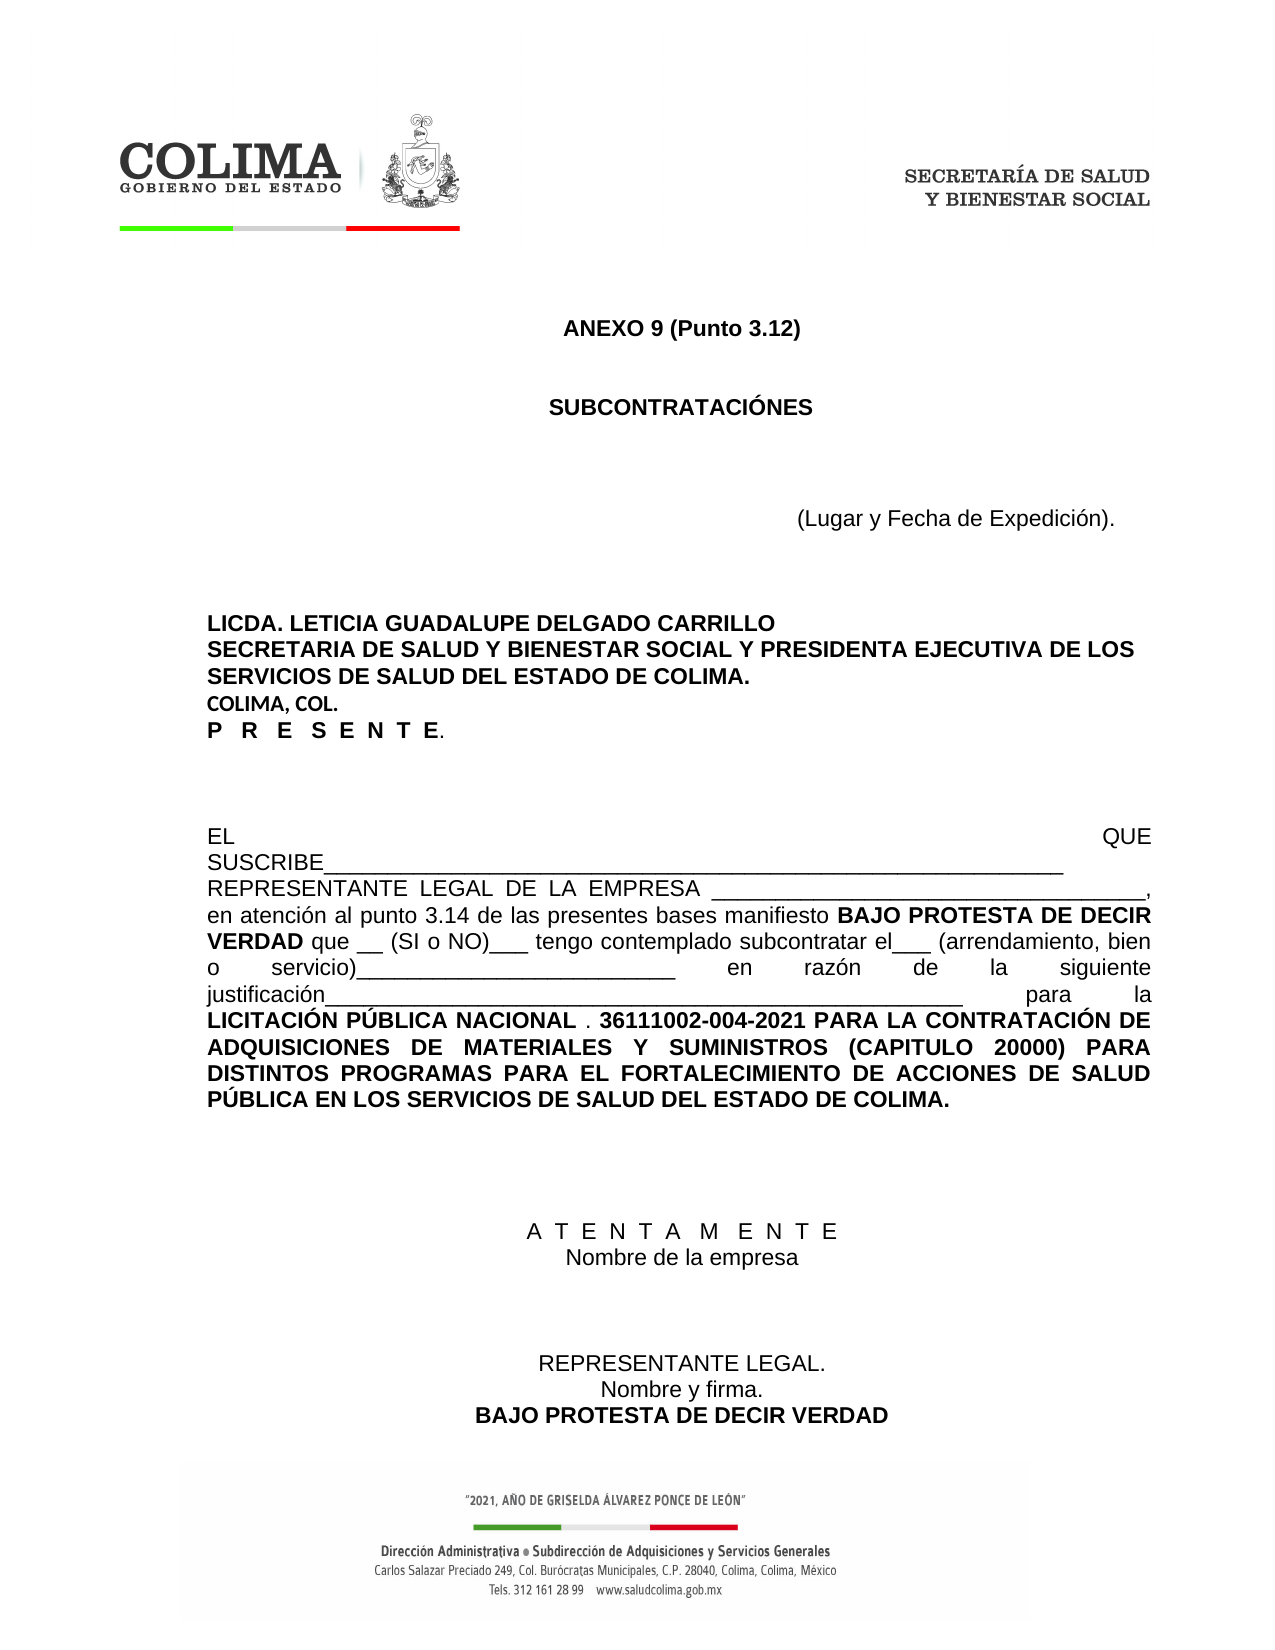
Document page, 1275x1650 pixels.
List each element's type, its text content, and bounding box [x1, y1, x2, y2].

text A T E N T A M E N T E [207, 1218, 1157, 1244]
subtitle SECRETARIA DE SALUD Y BIENESTAR SOCIAL Y PRESIDENTA EJECUTIVA DE LOS SERVICIOS DE SALUD DEL ESTADO DE COLIMA. [207, 636, 1157, 689]
picture [179, 1461, 1032, 1622]
text ANEXO 9 (Punto 3.12) [207, 315, 1157, 342]
text SUBCONTRATACIÓNES [207, 394, 1155, 421]
text EL QUE SUSCRIBE__________________________________________________________ REPRESENTANTE LEGAL DE LA EMPRESA __________________________________, en atención al punto 3.14 de las presentes bases manifiesto BAJO PROTESTA DE DECIR VERDAD que __ (SI o NO)___ tengo contemplado subcontratar el___ (arrendamiento, bien o servicio)_________________________ en razón de la siguiente justificación__________________________________________________ para la LICITACIÓN PÚBLICA NACIONAL . 36111002-004-2021 PARA LA CONTRATACIÓN DE ADQUISICIONES DE MATERIALES Y SUMINISTROS (CAPITULO 20000) PARA DISTINTOS PROGRAMAS PARA EL FORTALECIMIENTO DE ACCIONES DE SALUD PÚBLICA EN LOS SERVICIOS DE SALUD DEL ESTADO DE COLIMA. [207, 823, 1152, 1112]
text (Lugar y Fecha de Expedición). [797, 505, 1157, 531]
text BAJO PROTESTA DE DECIR VERDAD [207, 1402, 1157, 1429]
text COLIMA, COL. [207, 689, 1157, 717]
text Nombre y firma. [207, 1376, 1157, 1402]
text REPRESENTANTE LEGAL. [207, 1350, 1157, 1376]
subtitle LICDA. LETICIA GUADALUPE DELGADO CARRILLO [207, 610, 1157, 636]
picture [3, 29, 1267, 255]
text P R E S E N T E. [207, 717, 1157, 743]
text Nombre de la empresa [207, 1244, 1157, 1271]
